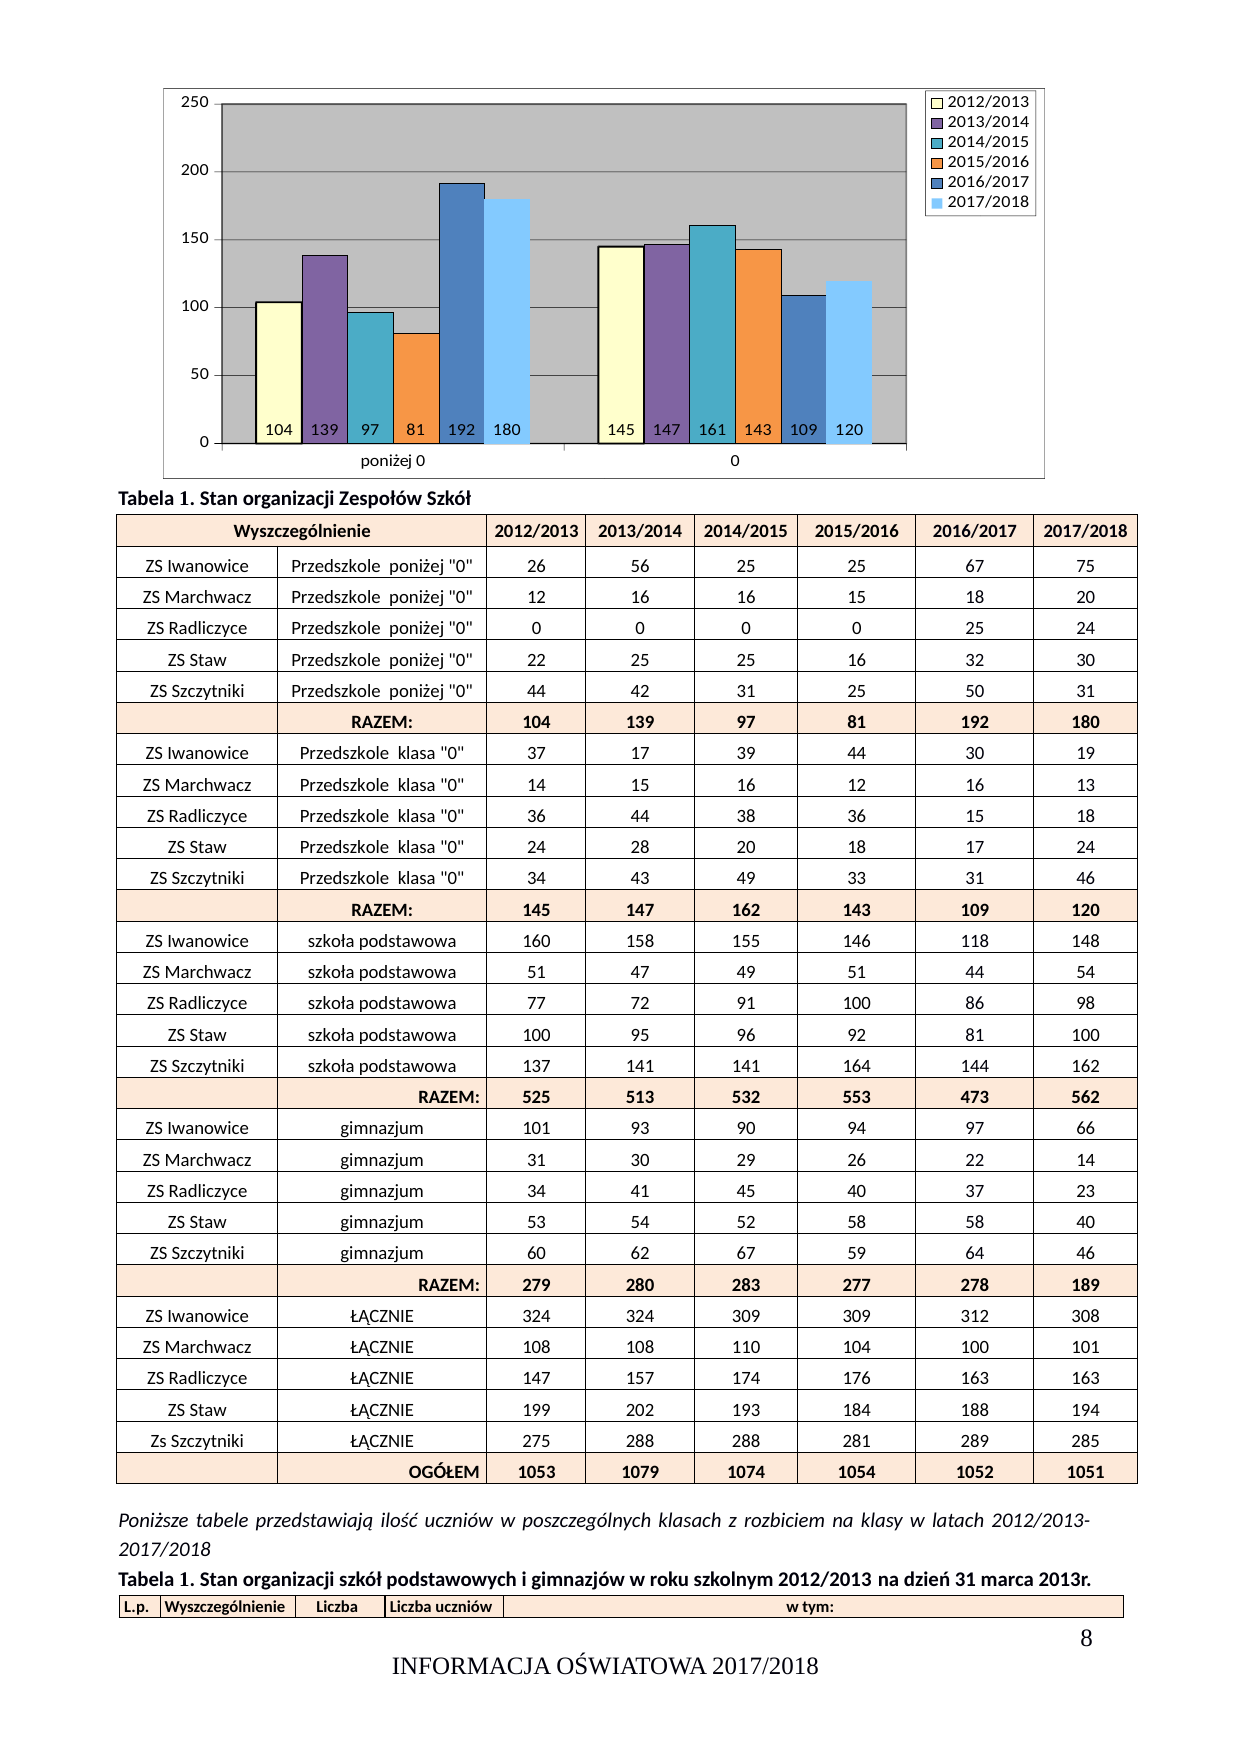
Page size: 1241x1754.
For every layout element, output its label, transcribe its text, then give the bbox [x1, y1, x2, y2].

table_cell 157 [586, 1359, 694, 1389]
table_cell Przedszkole poniżej "0" [278, 640, 486, 671]
table_cell 24 [1034, 828, 1137, 858]
table_cell [117, 1265, 277, 1296]
table_cell 67 [695, 1234, 797, 1264]
table_header Liczba uczniów [386, 1596, 503, 1617]
table_cell 100 [1034, 1015, 1137, 1046]
table_cell 16 [798, 640, 915, 671]
table_cell ZS Szczytniki [117, 859, 277, 889]
table_cell 16 [695, 578, 797, 608]
table_cell RAZEM: [278, 890, 486, 921]
table_cell 525 [487, 1078, 585, 1108]
table_cell ŁĄCZNIE [278, 1359, 486, 1389]
table_cell 562 [1034, 1078, 1137, 1108]
table_cell 146 [798, 922, 915, 952]
table_cell 176 [798, 1359, 915, 1389]
table_header 2015/2016 [798, 515, 915, 546]
table_cell szkoła podstawowa [278, 953, 486, 983]
table_cell 37 [487, 734, 585, 764]
text Tabela 4. Stan organizacji Zespołów Szkół [118, 485, 1092, 511]
table_cell ZS Staw [117, 1390, 277, 1421]
table_cell 31 [1034, 672, 1137, 702]
table_cell 46 [1034, 859, 1137, 889]
table_cell gimnazjum [278, 1172, 486, 1202]
table_cell 23 [1034, 1172, 1137, 1202]
table_cell 41 [586, 1172, 694, 1202]
table_cell 19 [1034, 734, 1137, 764]
table_cell 54 [586, 1203, 694, 1233]
table_cell 30 [586, 1140, 694, 1171]
table_cell 25 [695, 640, 797, 671]
table_cell 513 [586, 1078, 694, 1108]
table_cell 16 [695, 765, 797, 796]
table_cell 58 [798, 1203, 915, 1233]
table_cell 51 [798, 953, 915, 983]
table_cell 288 [586, 1422, 694, 1452]
table_cell 36 [487, 797, 585, 827]
table_cell 110 [695, 1328, 797, 1358]
table_cell 193 [695, 1390, 797, 1421]
table_cell 279 [487, 1265, 585, 1296]
table_header 2013/2014 [586, 515, 694, 546]
table_cell gimnazjum [278, 1140, 486, 1171]
table_cell 40 [798, 1172, 915, 1202]
table_cell 1054 [798, 1453, 915, 1483]
table_cell 46 [1034, 1234, 1137, 1264]
table_cell 25 [695, 547, 797, 577]
table_cell 0 [487, 609, 585, 639]
table_cell 1052 [916, 1453, 1033, 1483]
table_cell 77 [487, 984, 585, 1014]
table_cell Przedszkole poniżej "0" [278, 609, 486, 639]
table_cell 104 [798, 1328, 915, 1358]
table_cell 473 [916, 1078, 1033, 1108]
table_cell 139 [586, 703, 694, 733]
table_cell 184 [798, 1390, 915, 1421]
table_cell 31 [695, 672, 797, 702]
table_cell 101 [1034, 1328, 1137, 1358]
table_cell 31 [916, 859, 1033, 889]
table_cell Przedszkole poniżej "0" [278, 578, 486, 608]
table_cell 0 [798, 609, 915, 639]
table_cell ZS Iwanowice [117, 734, 277, 764]
table_cell Przedszkole poniżej "0" [278, 672, 486, 702]
table_cell 49 [695, 953, 797, 983]
table_cell 42 [586, 672, 694, 702]
table_cell 104 [487, 703, 585, 733]
table_cell gimnazjum [278, 1109, 486, 1139]
table_cell 34 [487, 859, 585, 889]
table_cell ZS Iwanowice [117, 1297, 277, 1327]
table_cell 51 [487, 953, 585, 983]
table_cell [117, 890, 277, 921]
table_cell 15 [916, 797, 1033, 827]
table_cell 281 [798, 1422, 915, 1452]
table_cell 24 [1034, 609, 1137, 639]
table_cell 39 [695, 734, 797, 764]
table_cell 18 [916, 578, 1033, 608]
table_cell szkoła podstawowa [278, 1047, 486, 1077]
table_cell 278 [916, 1265, 1033, 1296]
table_cell 31 [487, 1140, 585, 1171]
table_cell 96 [695, 1015, 797, 1046]
table_cell 309 [798, 1297, 915, 1327]
table_cell ZS Radliczyce [117, 984, 277, 1014]
table_cell 45 [695, 1172, 797, 1202]
table_cell 324 [586, 1297, 694, 1327]
table_cell 280 [586, 1265, 694, 1296]
table_cell 67 [916, 547, 1033, 577]
table_cell ŁĄCZNIE [278, 1422, 486, 1452]
table_cell gimnazjum [278, 1203, 486, 1233]
table_cell 289 [916, 1422, 1033, 1452]
table_cell ZS Marchwacz [117, 1328, 277, 1358]
table_cell 44 [586, 797, 694, 827]
table_cell Przedszkole klasa "0" [278, 797, 486, 827]
table_cell 15 [586, 765, 694, 796]
table_cell Przedszkole klasa "0" [278, 734, 486, 764]
table_header 2014/2015 [695, 515, 797, 546]
table_cell 312 [916, 1297, 1033, 1327]
table_cell 26 [487, 547, 585, 577]
table_cell 155 [695, 922, 797, 952]
table_cell ZS Radliczyce [117, 609, 277, 639]
table_cell 163 [916, 1359, 1033, 1389]
table_cell 1051 [1034, 1453, 1137, 1483]
table_cell 109 [916, 890, 1033, 921]
table_cell RAZEM: [278, 1078, 486, 1108]
table_header Wyszczególnienie [117, 515, 486, 546]
table_cell 50 [916, 672, 1033, 702]
table_cell 26 [798, 1140, 915, 1171]
table_cell 90 [695, 1109, 797, 1139]
table_cell Przedszkole klasa "0" [278, 765, 486, 796]
table_cell 202 [586, 1390, 694, 1421]
text Poniższe tabele przedstawiają ilość uczniów w poszczególnych klasach z rozbiciem na klasy w latach 2012/2013- 2017/2018 [118, 1507, 1092, 1562]
table_cell 30 [1034, 640, 1137, 671]
table_cell ZS Staw [117, 640, 277, 671]
table_cell 145 [487, 890, 585, 921]
table_cell 49 [695, 859, 797, 889]
table_cell ZS Iwanowice [117, 1109, 277, 1139]
table_header 2012/2013 [487, 515, 585, 546]
table_cell 15 [798, 578, 915, 608]
table_cell 72 [586, 984, 694, 1014]
table_cell 285 [1034, 1422, 1137, 1452]
table_cell RAZEM: [278, 703, 486, 733]
table_cell 1074 [695, 1453, 797, 1483]
table_cell 189 [1034, 1265, 1137, 1296]
table_cell 97 [695, 703, 797, 733]
table_cell gimnazjum [278, 1234, 486, 1264]
table_cell 16 [586, 578, 694, 608]
table_cell ZS Staw [117, 1203, 277, 1233]
table_cell 141 [695, 1047, 797, 1077]
table_cell ZS Radliczyce [117, 1359, 277, 1389]
table_cell RAZEM: [278, 1265, 486, 1296]
table_cell 32 [916, 640, 1033, 671]
table_header L.p. [120, 1596, 160, 1617]
table_cell Przedszkole poniżej "0" [278, 547, 486, 577]
table_cell 24 [487, 828, 585, 858]
table_cell 12 [798, 765, 915, 796]
table_cell 158 [586, 922, 694, 952]
table_cell 98 [1034, 984, 1137, 1014]
table_cell OGÓŁEM [278, 1453, 486, 1483]
table_cell 44 [487, 672, 585, 702]
table_cell ZS Marchwacz [117, 765, 277, 796]
table_cell Zs Szczytniki [117, 1422, 277, 1452]
table_cell 25 [916, 609, 1033, 639]
table_cell 54 [1034, 953, 1137, 983]
table_cell 43 [586, 859, 694, 889]
table_cell 163 [1034, 1359, 1137, 1389]
table_cell 120 [1034, 890, 1137, 921]
table_cell 0 [695, 609, 797, 639]
table_cell 147 [586, 890, 694, 921]
table_cell 137 [487, 1047, 585, 1077]
table_cell ZS Staw [117, 1015, 277, 1046]
table_cell 92 [798, 1015, 915, 1046]
table_cell 16 [916, 765, 1033, 796]
table_cell 324 [487, 1297, 585, 1327]
table_cell 283 [695, 1265, 797, 1296]
table_cell 33 [798, 859, 915, 889]
table_cell 38 [695, 797, 797, 827]
table_cell [117, 1078, 277, 1108]
table_cell 64 [916, 1234, 1033, 1264]
table_cell 28 [586, 828, 694, 858]
table_cell 81 [916, 1015, 1033, 1046]
table_cell 192 [916, 703, 1033, 733]
table_cell ZS Szczytniki [117, 1047, 277, 1077]
table_cell ZS Iwanowice [117, 922, 277, 952]
table_cell 288 [695, 1422, 797, 1452]
table_cell 34 [487, 1172, 585, 1202]
text Tabela 5. Stan organizacji szkół podstawowych i gimnazjów w roku szkolnym 2012/2013 na dzień 31 marca 2013r. [118, 1566, 1092, 1591]
table_cell ZS Szczytniki [117, 1234, 277, 1264]
table_header Liczba Oddziałów [296, 1596, 384, 1617]
table_cell 20 [1034, 578, 1137, 608]
table_cell 91 [695, 984, 797, 1014]
table_cell 141 [586, 1047, 694, 1077]
table_cell 86 [916, 984, 1033, 1014]
table_cell 18 [798, 828, 915, 858]
table_cell [117, 1453, 277, 1483]
table_cell 12 [487, 578, 585, 608]
table_cell 309 [695, 1297, 797, 1327]
table_cell 277 [798, 1265, 915, 1296]
table_cell 101 [487, 1109, 585, 1139]
table_cell Przedszkole klasa "0" [278, 828, 486, 858]
table_cell 144 [916, 1047, 1033, 1077]
table_cell ZS Marchwacz [117, 953, 277, 983]
table_cell 1053 [487, 1453, 585, 1483]
table_cell ŁĄCZNIE [278, 1328, 486, 1358]
table_cell 108 [487, 1328, 585, 1358]
table_cell 20 [695, 828, 797, 858]
table_cell 532 [695, 1078, 797, 1108]
table_cell 147 [487, 1359, 585, 1389]
table_cell 44 [798, 734, 915, 764]
table_cell 30 [916, 734, 1033, 764]
table_cell 14 [487, 765, 585, 796]
table_header Wyszczególnienie [161, 1596, 295, 1617]
table_cell 94 [798, 1109, 915, 1139]
table_cell 75 [1034, 547, 1137, 577]
table_cell 44 [916, 953, 1033, 983]
table_cell 59 [798, 1234, 915, 1264]
table_cell 162 [1034, 1047, 1137, 1077]
table_cell 553 [798, 1078, 915, 1108]
table_cell 18 [1034, 797, 1137, 827]
table_cell ZS Radliczyce [117, 797, 277, 827]
table_cell 148 [1034, 922, 1137, 952]
table_cell ZS Szczytniki [117, 672, 277, 702]
table_cell 162 [695, 890, 797, 921]
table_cell szkoła podstawowa [278, 1015, 486, 1046]
table_cell szkoła podstawowa [278, 984, 486, 1014]
table_cell 13 [1034, 765, 1137, 796]
table_cell ZS Radliczyce [117, 1172, 277, 1202]
table_cell 143 [798, 890, 915, 921]
table_cell 1079 [586, 1453, 694, 1483]
table_cell 81 [798, 703, 915, 733]
table_cell 275 [487, 1422, 585, 1452]
table_cell szkoła podstawowa [278, 922, 486, 952]
table_cell 36 [798, 797, 915, 827]
table_cell 188 [916, 1390, 1033, 1421]
table_cell [117, 703, 277, 733]
table_header 2016/2017 [916, 515, 1033, 546]
table_cell 100 [916, 1328, 1033, 1358]
table_header 2017/2018 [1034, 515, 1137, 546]
table_cell 47 [586, 953, 694, 983]
table_cell ZS Marchwacz [117, 1140, 277, 1171]
table_cell 97 [916, 1109, 1033, 1139]
table_cell 29 [695, 1140, 797, 1171]
table_cell 14 [1034, 1140, 1137, 1171]
table_cell 118 [916, 922, 1033, 952]
table_cell 180 [1034, 703, 1137, 733]
table_header w tym: [504, 1596, 1123, 1617]
table_cell 194 [1034, 1390, 1137, 1421]
table_cell 108 [586, 1328, 694, 1358]
table_cell ZS Staw [117, 828, 277, 858]
table_cell 52 [695, 1203, 797, 1233]
table_cell 100 [487, 1015, 585, 1046]
table_cell 53 [487, 1203, 585, 1233]
table_cell 25 [798, 672, 915, 702]
table_cell 160 [487, 922, 585, 952]
table_cell 60 [487, 1234, 585, 1264]
table_cell 17 [916, 828, 1033, 858]
table_cell 93 [586, 1109, 694, 1139]
table_cell ŁĄCZNIE [278, 1390, 486, 1421]
table_cell 25 [586, 640, 694, 671]
table_cell 95 [586, 1015, 694, 1046]
table_cell 25 [798, 547, 915, 577]
table_cell 58 [916, 1203, 1033, 1233]
table_cell ZS Marchwacz [117, 578, 277, 608]
table_cell 56 [586, 547, 694, 577]
table_cell 199 [487, 1390, 585, 1421]
table_cell 164 [798, 1047, 915, 1077]
table_cell 37 [916, 1172, 1033, 1202]
table_cell 62 [586, 1234, 694, 1264]
table_cell 308 [1034, 1297, 1137, 1327]
table_cell 100 [798, 984, 915, 1014]
table_cell 22 [916, 1140, 1033, 1171]
table_cell 0 [586, 609, 694, 639]
table_cell 40 [1034, 1203, 1137, 1233]
table_cell ŁĄCZNIE [278, 1297, 486, 1327]
table_cell Przedszkole klasa "0" [278, 859, 486, 889]
table_cell 22 [487, 640, 585, 671]
table_cell 174 [695, 1359, 797, 1389]
table_cell 17 [586, 734, 694, 764]
table_cell ZS Iwanowice [117, 547, 277, 577]
table_cell 66 [1034, 1109, 1137, 1139]
